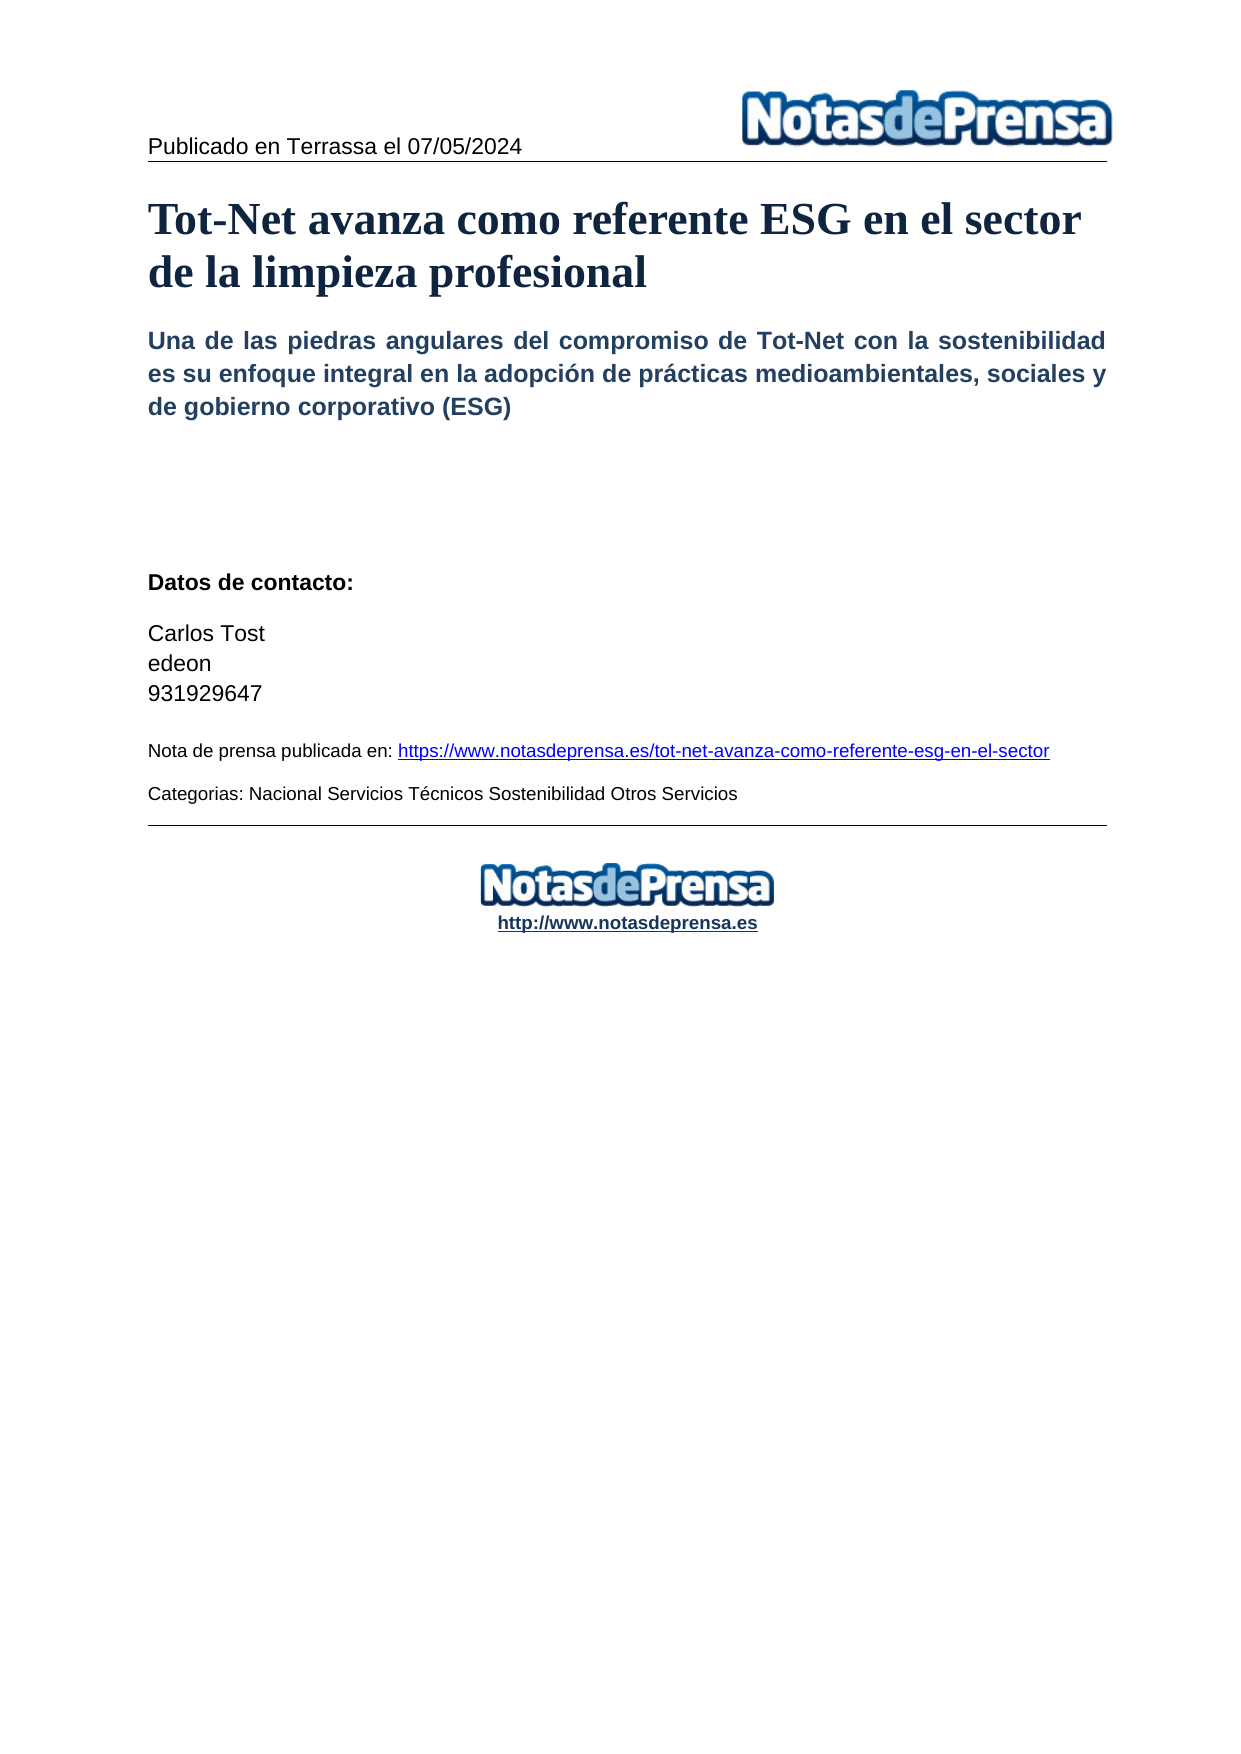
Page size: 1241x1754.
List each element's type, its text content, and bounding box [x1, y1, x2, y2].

subtitle Una de las piedras angulares del compromiso de Tot-Net con la sostenibilidad es su enfoque integral en la adopción de prácticas medioambientales, sociales y de gobierno corporativo (ESG) [148, 326, 1107, 421]
picture [480, 862, 775, 908]
text edeon [148, 650, 1063, 676]
text Carlos Tost [148, 619, 1063, 646]
picture [742, 90, 1113, 148]
text Publicado en Terrassa el 07/05/2024 [148, 133, 1107, 161]
text http://www.notasdeprensa.es [148, 912, 1107, 934]
text Categorias: Nacional Servicios Técnicos Sostenibilidad Otros Servicios [148, 783, 1107, 804]
text 931929647 [148, 680, 1063, 706]
text Nota de prensa publicada en: https://www.notasdeprensa.es/tot-net-avanza-como-referente-esg-en-el-sector [148, 740, 1107, 762]
text Datos de contacto: [148, 568, 1107, 595]
subtitle Tot-Net avanza como referente ESG en el sector de la limpieza profesional [148, 192, 1107, 297]
